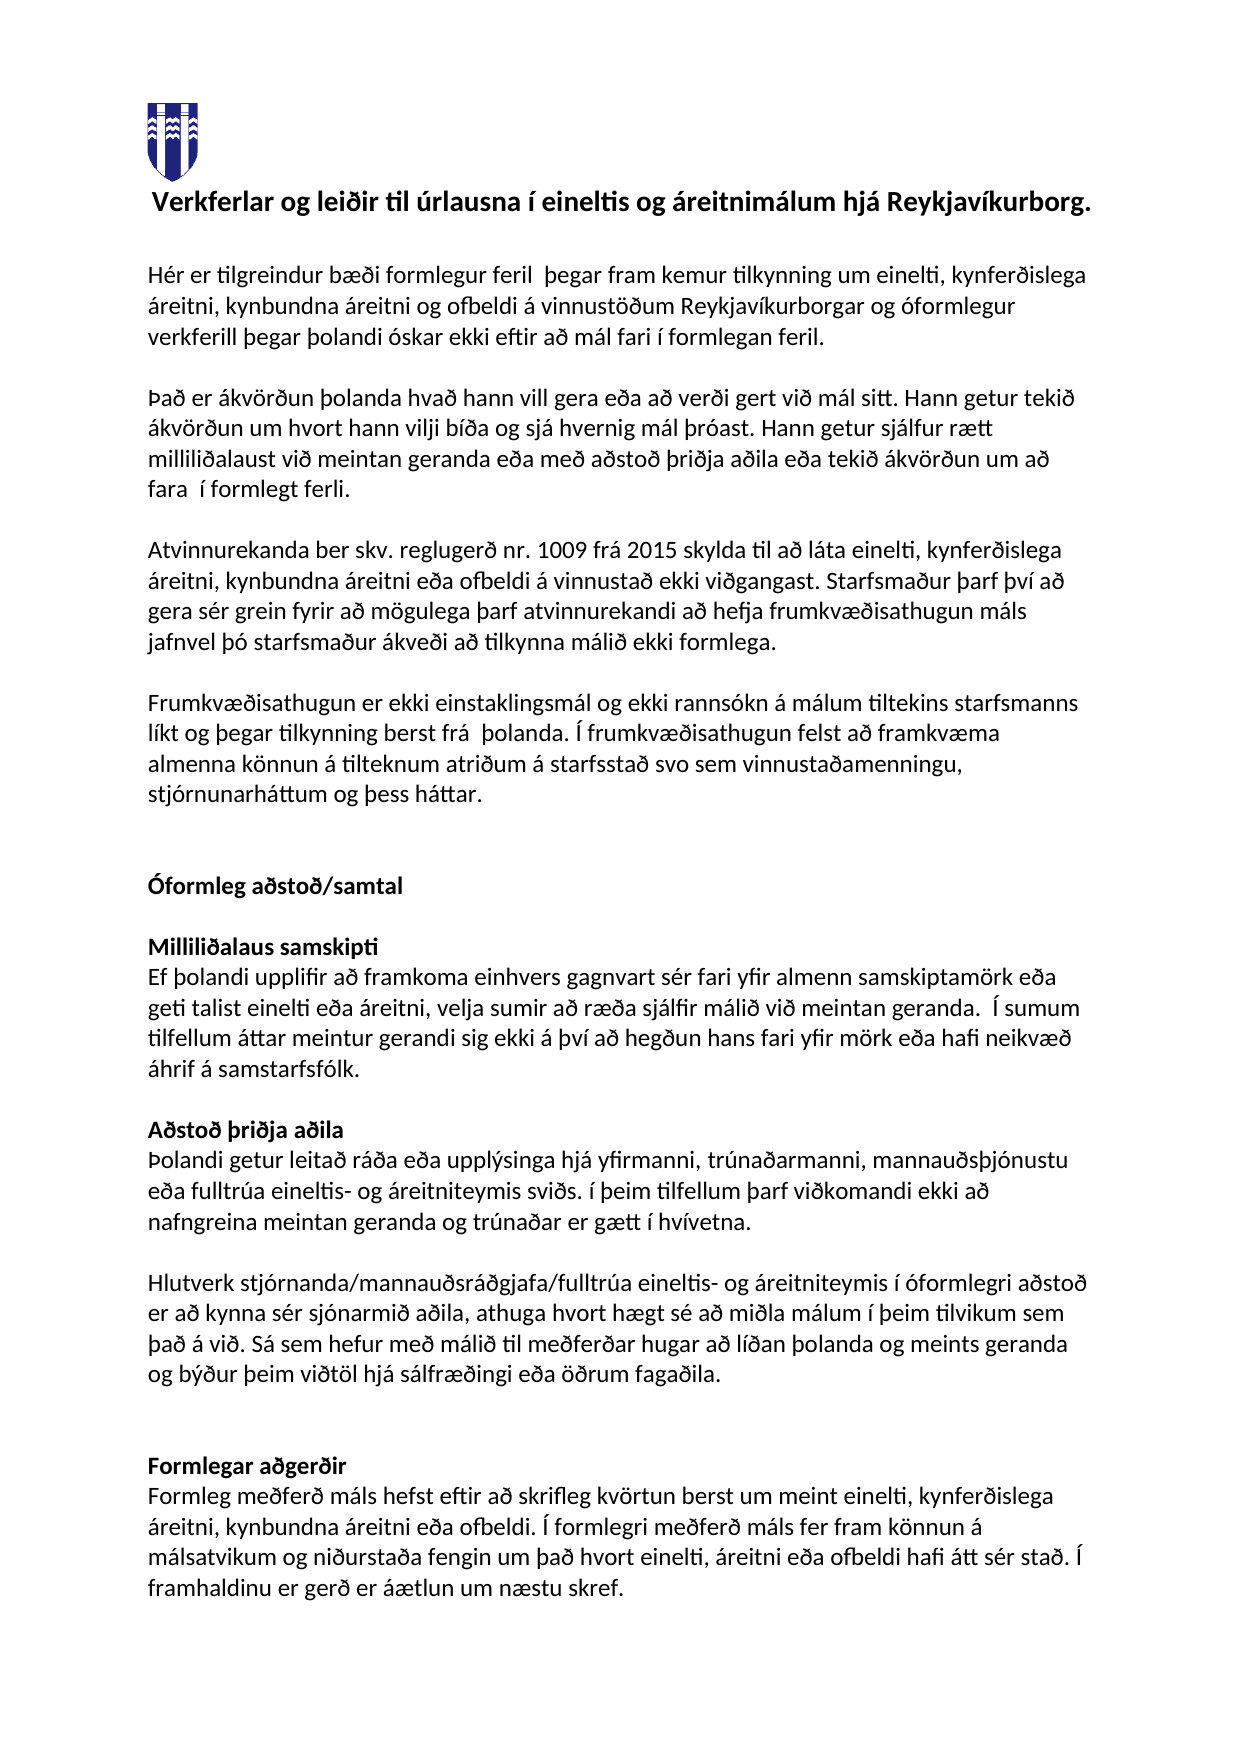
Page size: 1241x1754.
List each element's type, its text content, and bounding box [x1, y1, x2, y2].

text Það er ákvörðun þolanda hvað hann vill gera eða að verði gert við mál sitt. Hann getur tekið ákvörðun um hvort hann vilji bíða og sjá hvernig mál þróast. Hann getur sjálfur rætt milliliðalaust við meintan geranda eða með aðstoð þriðja aðila eða tekið ákvörðun um að fara í formlegt ferli. [148, 382, 1093, 504]
text Formleg meðferð máls hefst eftir að skrifleg kvörtun berst um meint einelti, kynferðislega áreitni, kynbundna áreitni eða ofbeldi. Í formlegri meðferð máls fer fram könnun á málsatvikum og niðurstaða fengin um það hvort einelti, áreitni eða ofbeldi hafi átt sér stað. Í framhaldinu er gerð er áætlun um næstu skref. [148, 1480, 1093, 1602]
text Formlegar aðgerðir [148, 1450, 1093, 1480]
text Aðstoð þriðja aðila [148, 1114, 1093, 1145]
text Milliliðalaus samskipti [148, 931, 1093, 962]
text Óformleg aðstoð/samtal [148, 870, 1093, 901]
picture [147, 103, 198, 182]
text Verkferlar og leiðir til úrlausna í eineltis og áreitnimálum hjá Reykjavíkurborg. [148, 183, 1093, 219]
text Atvinnurekanda ber skv. reglugerð nr. 1009 frá 2015 skylda til að láta einelti, kynferðislega áreitni, kynbundna áreitni eða ofbeldi á vinnustað ekki viðgangast. Starfsmaður þarf því að gera sér grein fyrir að mögulega þarf atvinnurekandi að hefja frumkvæðisathugun máls jafnvel þó starfsmaður ákveði að tilkynna málið ekki formlega. [148, 534, 1093, 656]
text Ef þolandi upplifir að framkoma einhvers gagnvart sér fari yfir almenn samskiptamörk eða geti talist einelti eða áreitni, velja sumir að ræða sjálfir málið við meintan geranda. Í sumum tilfellum áttar meintur gerandi sig ekki á því að hegðun hans fari yfir mörk eða hafi neikvæð áhrif á samstarfsfólk. [148, 962, 1093, 1084]
text Frumkvæðisathugun er ekki einstaklingsmál og ekki rannsókn á málum tiltekins starfsmanns líkt og þegar tilkynning berst frá þolanda. Í frumkvæðisathugun felst að framkvæma almenna könnun á tilteknum atriðum á starfsstað svo sem vinnustaðamenningu, stjórnunarháttum og þess háttar. [148, 687, 1093, 809]
text Hér er tilgreindur bæði formlegur feril þegar fram kemur tilkynning um einelti, kynferðislega áreitni, kynbundna áreitni og ofbeldi á vinnustöðum Reykjavíkurborgar og óformlegur verkferill þegar þolandi óskar ekki eftir að mál fari í formlegan feril. [148, 259, 1093, 351]
text Hlutverk stjórnanda/mannauðsráðgjafa/fulltrúa eineltis- og áreitniteymis í óformlegri aðstoð er að kynna sér sjónarmið aðila, athuga hvort hægt sé að miðla málum í þeim tilvikum sem það á við. Sá sem hefur með málið til meðferðar hugar að líðan þolanda og meints geranda og býður þeim viðtöl hjá sálfræðingi eða öðrum fagaðila. [148, 1267, 1093, 1389]
text Þolandi getur leitað ráða eða upplýsinga hjá yfirmanni, trúnaðarmanni, mannauðsþjónustu eða fulltrúa eineltis- og áreitniteymis sviðs. í þeim tilfellum þarf viðkomandi ekki að nafngreina meintan geranda og trúnaðar er gætt í hvívetna. [148, 1145, 1093, 1236]
